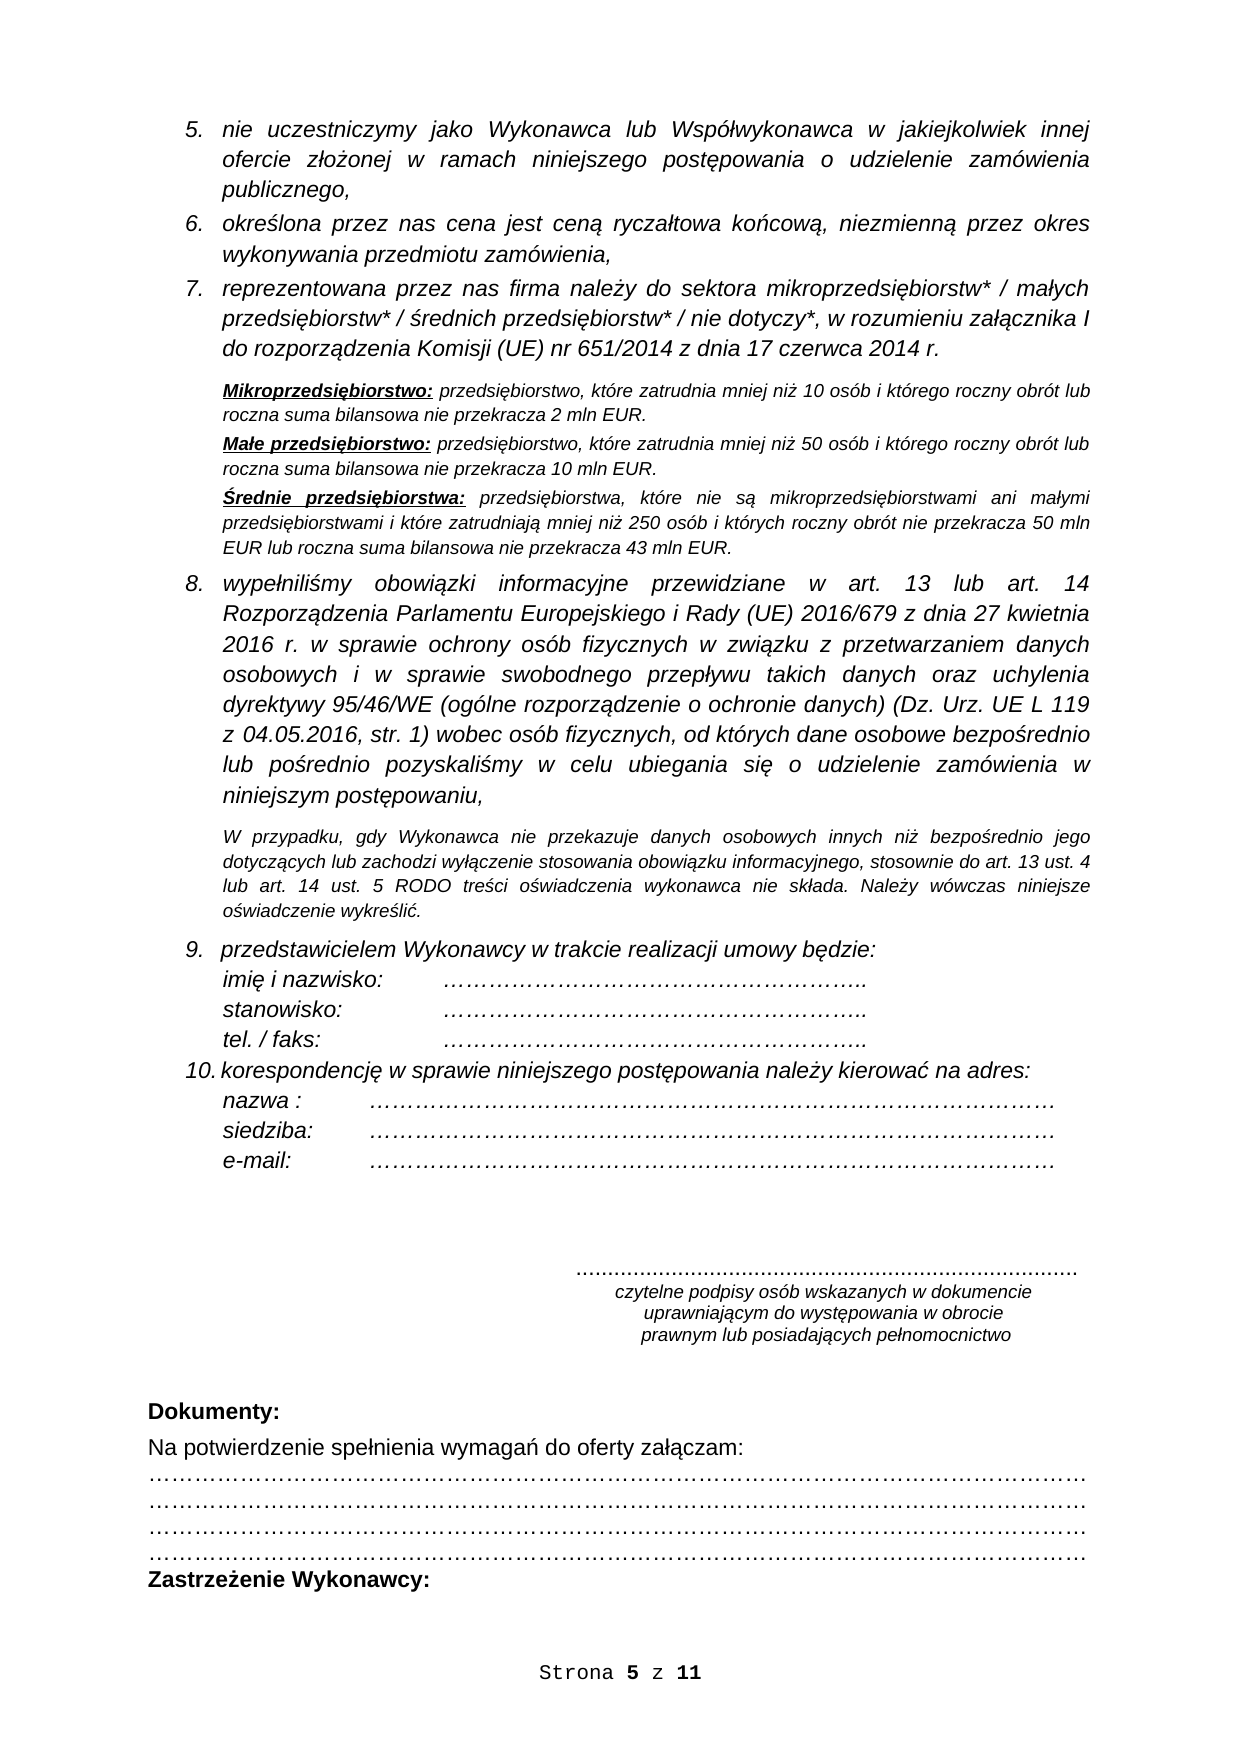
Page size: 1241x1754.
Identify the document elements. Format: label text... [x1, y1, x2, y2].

text siedziba: ……………………………………………………………………………… [223, 1117, 1092, 1143]
text stanowisko: ……………………………………………….. [223, 996, 1092, 1023]
text …………………………………………………………………………………………………………… [148, 1487, 1092, 1513]
list określona przez nas cena jest ceną ryczałtowa końcową, niezmienną przez okres wykonywania przedmiotu zamówienia, [185, 210, 1092, 267]
text …………………………………………………………………………………………………………… [148, 1539, 1092, 1566]
text …………………………………………………………………………………………………………… [148, 1460, 1092, 1487]
list korespondencję w sprawie niniejszego postępowania należy kierować na adres: [185, 1057, 1092, 1083]
text imię i nazwisko: ……………………………………………….. [223, 966, 1092, 992]
text Zastrzeżenie Wykonawcy: [148, 1566, 1092, 1592]
text Średnie przedsiębiorstwa: przedsiębiorstwa, które nie są mikroprzedsiębiorstwami ani małymi przedsiębiorstwami i które zatrudniają mniej niż 250 osób i których roczny obrót nie przekracza 50 mln EUR lub roczna suma bilansowa nie przekracza 43 mln EUR. [223, 487, 1092, 558]
text prawnym lub posiadających pełnomocnictwo [148, 1323, 1092, 1345]
text ............................................................................... [148, 1254, 1092, 1280]
text Na potwierdzenie spełnienia wymagań do oferty załączam: [148, 1434, 1092, 1460]
text Małe przedsiębiorstwo: przedsiębiorstwo, które zatrudnia mniej niż 50 osób i którego roczny obrót lub roczna suma bilansowa nie przekracza 10 mln EUR. [223, 433, 1092, 479]
text Mikroprzedsiębiorstwo: przedsiębiorstwo, które zatrudnia mniej niż 10 osób i którego roczny obrót lub roczna suma bilansowa nie przekracza 2 mln EUR. [223, 379, 1092, 426]
text tel. / faks: ……………………………………………….. [223, 1026, 1092, 1053]
text W przypadku, gdy Wykonawca nie przekazuje danych osobowych innych niż bezpośrednio jego dotyczących lub zachodzi wyłączenie stosowania obowiązku informacyjnego, stosownie do art. 13 ust. 4 lub art. 14 ust. 5 RODO treści oświadczenia wykonawca nie składa. Należy wówczas niniejsze oświadczenie wykreślić. [223, 826, 1092, 922]
text …………………………………………………………………………………………………………… [148, 1513, 1092, 1539]
text uprawniającym do występowania w obrocie [148, 1302, 1092, 1323]
text nazwa : ……………………………………………………………………………… [223, 1087, 1092, 1113]
list nie uczestniczymy jako Wykonawca lub Współwykonawca w jakiejkolwiek innej ofercie złożonej w ramach niniejszego postępowania o udzielenie zamówienia publicznego, [185, 116, 1092, 202]
text czytelne podpisy osób wskazanych w dokumencie [148, 1280, 1092, 1302]
list wypełniliśmy obowiązki informacyjne przewidziane w art. 13 lub art. 14 Rozporządzenia Parlamentu Europejskiego i Rady (UE) 2016/679 z dnia 27 kwietnia 2016 r. w sprawie ochrony osób fizycznych w związku z przetwarzaniem danych osobowych i w sprawie swobodnego przepływu takich danych oraz uchylenia dyrektywy 95/46/WE (ogólne rozporządzenie o ochronie danych) (Dz. Urz. UE L 119 z 04.05.2016, str. 1) wobec osób fizycznych, od których dane osobowe bezpośrednio lub pośrednio pozyskaliśmy w celu ubiegania się o udzielenie zamówienia w niniejszym postępowaniu, [185, 570, 1092, 808]
list przedstawicielem Wykonawcy w trakcie realizacji umowy będzie: [185, 936, 1092, 962]
list reprezentowana przez nas firma należy do sektora mikroprzedsiębiorstw* / małych przedsiębiorstw* / średnich przedsiębiorstw* / nie dotyczy*, w rozumieniu załącznika I do rozporządzenia Komisji (UE) nr 651/2014 z dnia 17 czerwca 2014 r. [185, 275, 1092, 362]
text e-mail: ……………………………………………………………………………… [223, 1147, 1092, 1174]
text Dokumenty: [148, 1398, 1092, 1424]
